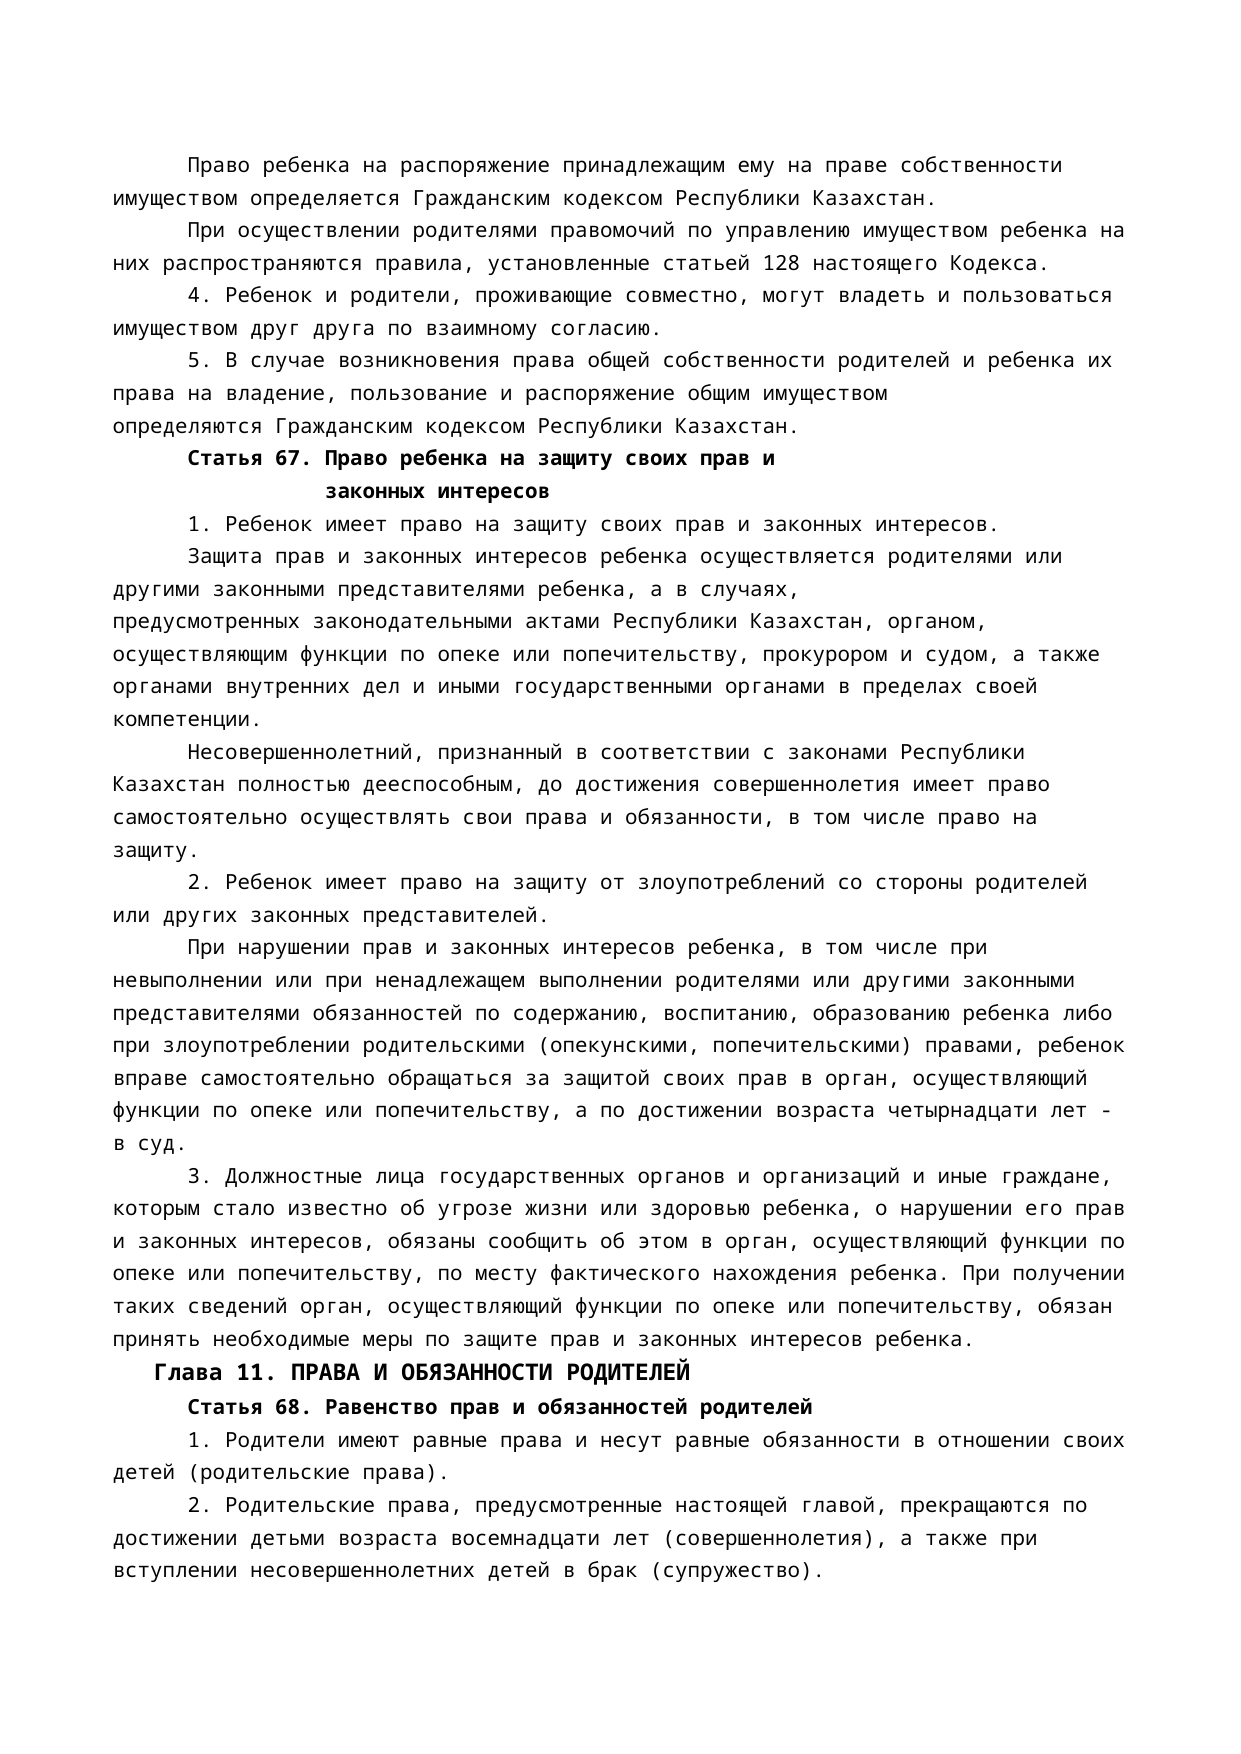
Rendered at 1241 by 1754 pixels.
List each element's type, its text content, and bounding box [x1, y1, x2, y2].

text Статья 68. Равенство прав и обязанностей родителей [112, 1392, 1128, 1421]
text 1. Ребенок имеет право на защиту своих прав и законных интересов. Защита прав и законных интересов ребенка осуществляется родителями или другими законными представителями ребенка, а в случаях, предусмотренных законодательными актами Республики Казахстан, органом, осуществляющим функции по опеке или попечительству, прокурором и судом, а также органами внутренних дел и иными государственными органами в пределах своей компетенции. Несовершеннолетний, признанный в соответствии с законами Республики Казахстан полностью дееспособным, до достижения совершеннолетия имеет право самостоятельно осуществлять свои права и обязанности, в том числе право на защиту. 2. Ребенок имеет право на защиту от злоупотреблений со стороны родителей или других законных представителей. При нарушении прав и законных интересов ребенка, в том числе при невыполнении или при ненадлежащем выполнении родителями или другими законными представителями обязанностей по содержанию, воспитанию, образованию ребенка либо при злоупотреблении родительскими (опекунскими, попечительскими) правами, ребенок вправе самостоятельно обращаться за защитой своих прав в орган, осуществляющий функции по опеке или попечительству, а по достижении возраста четырнадцати лет - в суд. 3. Должностные лица государственных органов и организаций и иные граждане, которым стало известно об угрозе жизни или здоровью ребенка, о нарушении его прав и законных интересов, обязаны сообщить об этом в орган, осуществляющий функции по опеке или попечительству, по месту фактического нахождения ребенка. При получении таких сведений орган, осуществляющий функции по опеке или попечительству, обязан принять необходимые меры по защите прав и законных интересов ребенка. [112, 509, 1128, 1352]
text 1. Родители имеют равные права и несут равные обязанности в отношении своих детей (родительские права). 2. Родительские права, предусмотренные настоящей главой, прекращаются по достижении детьми возраста восемнадцати лет (совершеннолетия), а также при вступлении несовершеннолетних детей в брак (супружество). [112, 1425, 1128, 1584]
text Статья 67. Право ребенка на защиту своих прав и законных интересов [112, 443, 1128, 504]
text Глава 11. ПРАВА И ОБЯЗАННОСТИ РОДИТЕЛЕЙ [112, 1356, 1128, 1388]
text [112, 150, 1128, 439]
